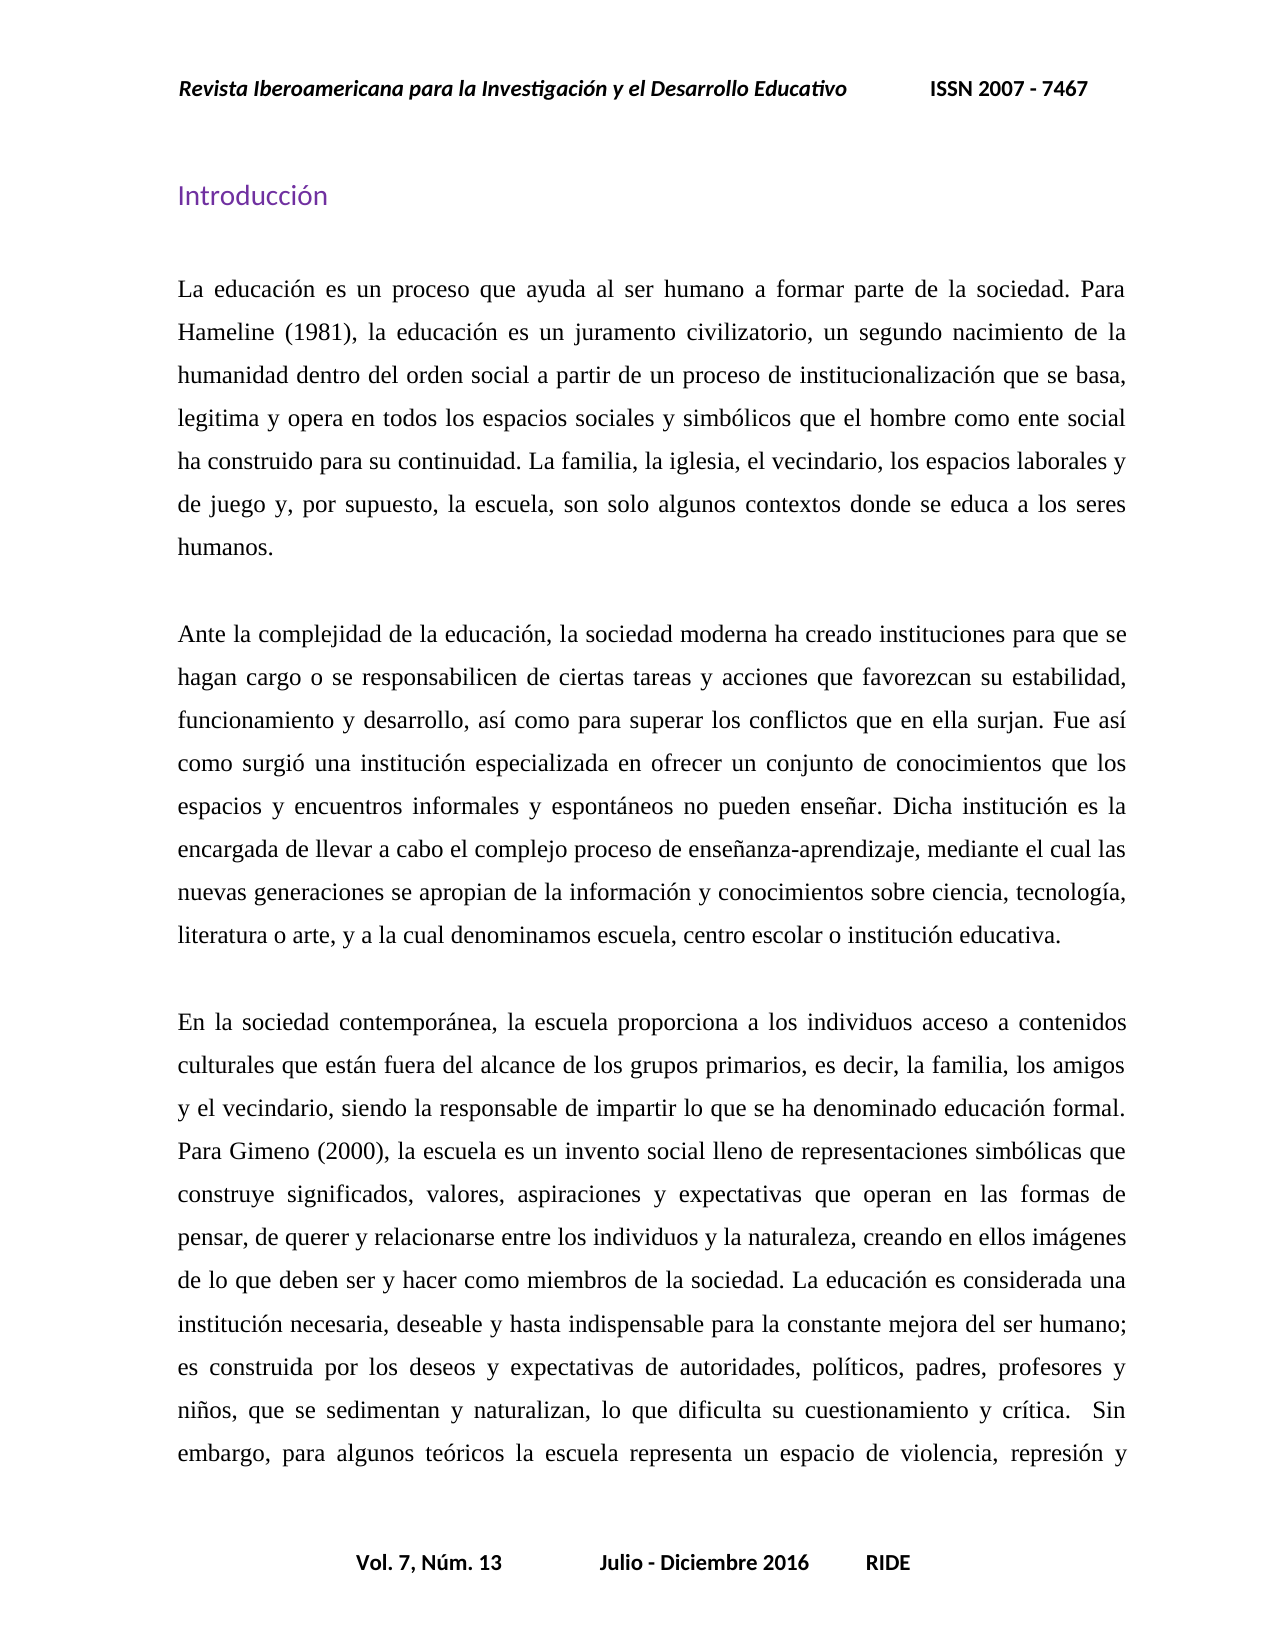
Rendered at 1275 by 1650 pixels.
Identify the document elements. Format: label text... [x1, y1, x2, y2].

text Ante la complejidad de la educación, la sociedad moderna ha creado instituciones para que se hagan cargo o se responsabilicen de ciertas tareas y acciones que favorezcan su estabilidad, funcionamiento y desarrollo, así como para superar los conflictos que en ella surjan. Fue así como surgió una institución especializada en ofrecer un conjunto de conocimientos que los espacios y encuentros informales y espontáneos no pueden enseñar. Dicha institución es la encargada de llevar a cabo el complejo proceso de enseñanza-aprendizaje, mediante el cual las nuevas generaciones se apropian de la información y conocimientos sobre ciencia, tecnología, literatura o arte, y a la cual denominamos escuela, centro escolar o institución educativa. [177, 619, 1127, 949]
text La educación es un proceso que ayuda al ser humano a formar parte de la sociedad. Para Hameline (1981), la educación es un juramento civilizatorio, un segundo nacimiento de la humanidad dentro del orden social a partir de un proceso de institucionalización que se basa, legitima y opera en todos los espacios sociales y simbólicos que el hombre como ente social ha construido para su continuidad. La familia, la iglesia, el vecindario, los espacios laborales y de juego y, por supuesto, la escuela, son solo algunos contextos donde se educa a los seres humanos. [140, 274, 1127, 561]
list Introducción [177, 177, 1127, 213]
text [177, 1007, 1127, 1467]
